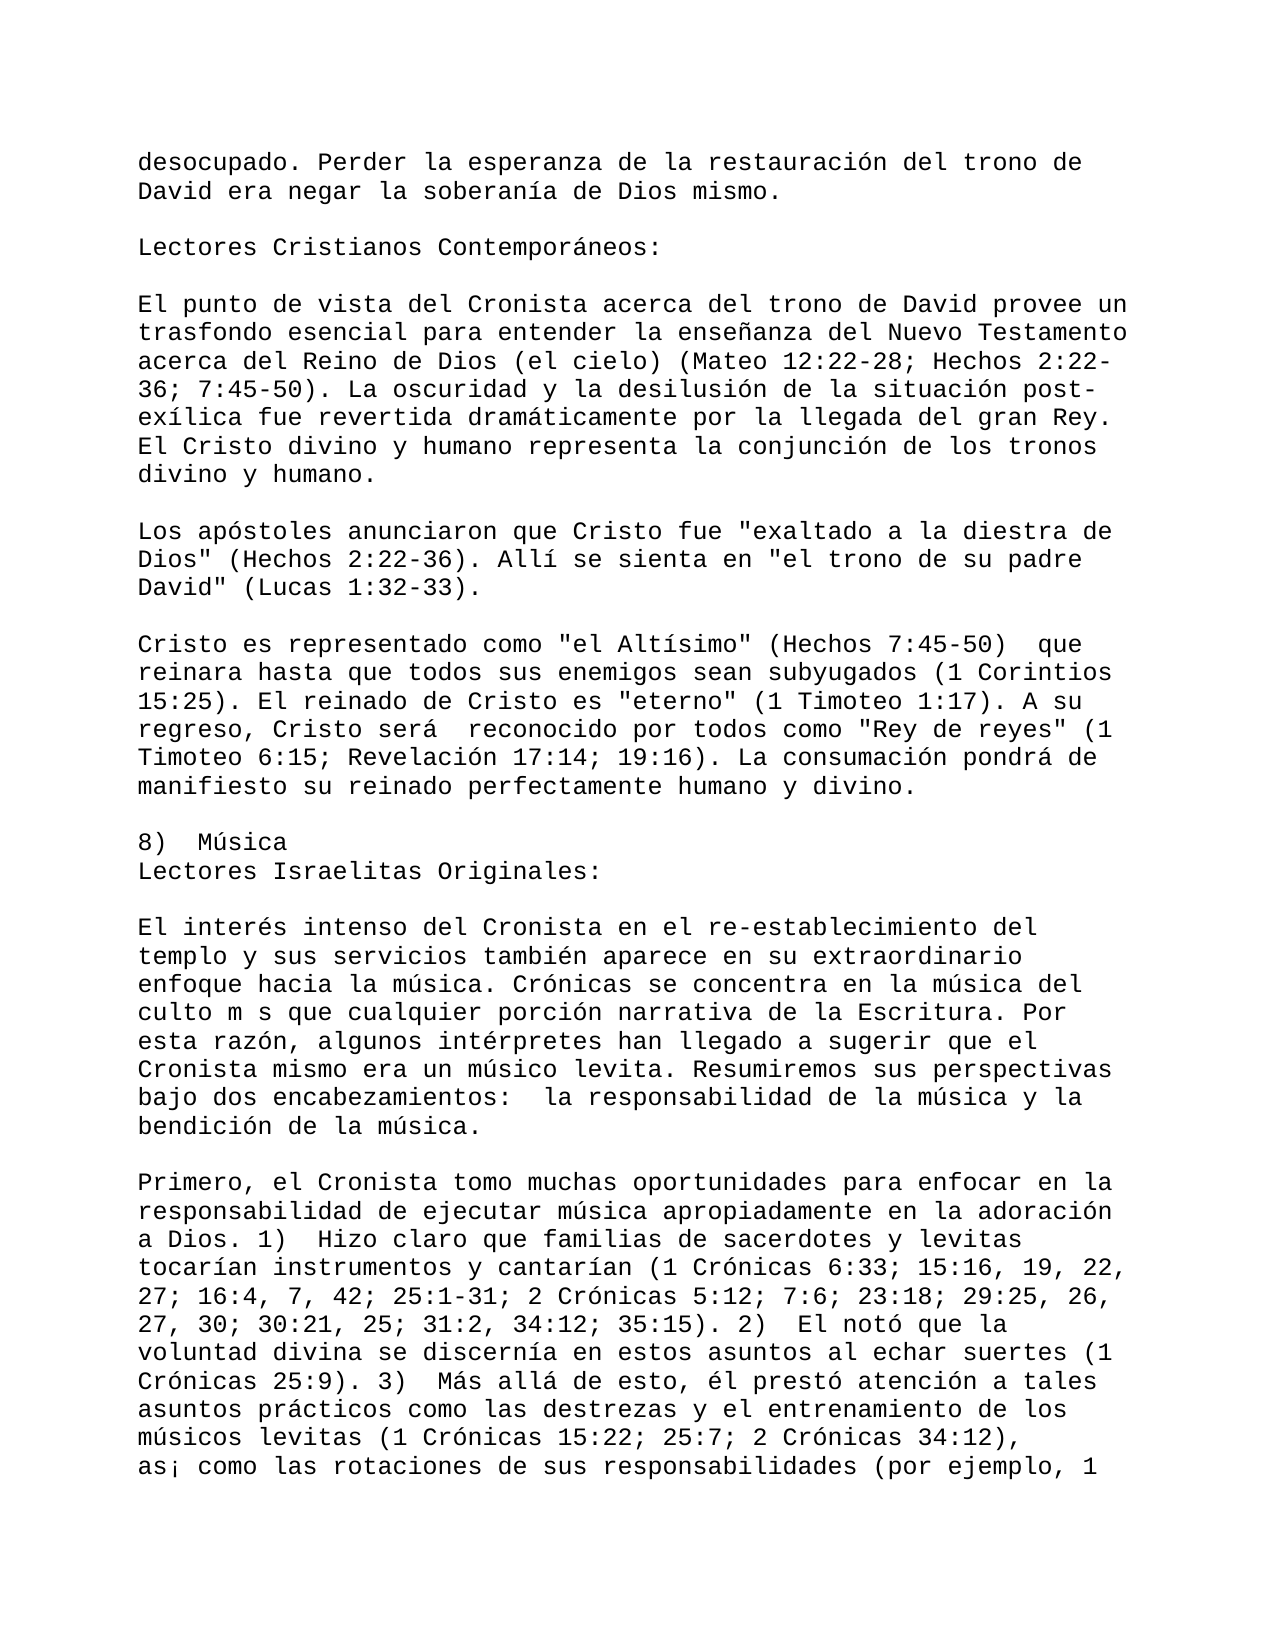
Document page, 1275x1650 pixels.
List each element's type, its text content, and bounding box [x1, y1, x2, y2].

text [137, 150, 1138, 207]
text Lectores Israelitas Originales: [137, 858, 1138, 887]
text El interés intenso del Cronista en el re-establecimiento del templo y sus servicios también aparece en su extraordinario enfoque hacia la música. Crónicas se concentra en la música del culto m s que cualquier porción narrativa de la Escritura. Por esta razón, algunos intérpretes han llegado a sugerir que el Cronista mismo era un músico levita. Resumiremos sus perspectivas bajo dos encabezamientos: la responsabilidad de la música y la bendición de la música. [137, 915, 1138, 1142]
text El punto de vista del Cronista acerca del trono de David provee un trasfondo esencial para entender la enseñanza del Nuevo Testamento acerca del Reino de Dios (el cielo) (Mateo 12:22-28; Hechos 2:22-36; 7:45-50). La oscuridad y la desilusión de la situación post-exílica fue revertida dramáticamente por la llegada del gran Rey. El Cristo divino y humano representa la conjunción de los tronos divino y humano. [137, 292, 1138, 490]
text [137, 1170, 1138, 1482]
text Cristo es representado como "el Altísimo" (Hechos 7:45-50) que reinara hasta que todos sus enemigos sean subyugados (1 Corintios 15:25). El reinado de Cristo es "eterno" (1 Timoteo 1:17). A su regreso, Cristo será reconocido por todos como "Rey de reyes" (1 Timoteo 6:15; Revelación 17:14; 19:16). La consumación pondrá de manifiesto su reinado perfectamente humano y divino. [137, 632, 1138, 802]
text 8) Música [137, 830, 1138, 858]
text Los apóstoles anunciaron que Cristo fue "exaltado a la diestra de Dios" (Hechos 2:22-36). Allí se sienta en "el trono de su padre David" (Lucas 1:32-33). [137, 518, 1138, 603]
text Lectores Cristianos Contemporáneos: [137, 235, 1138, 263]
